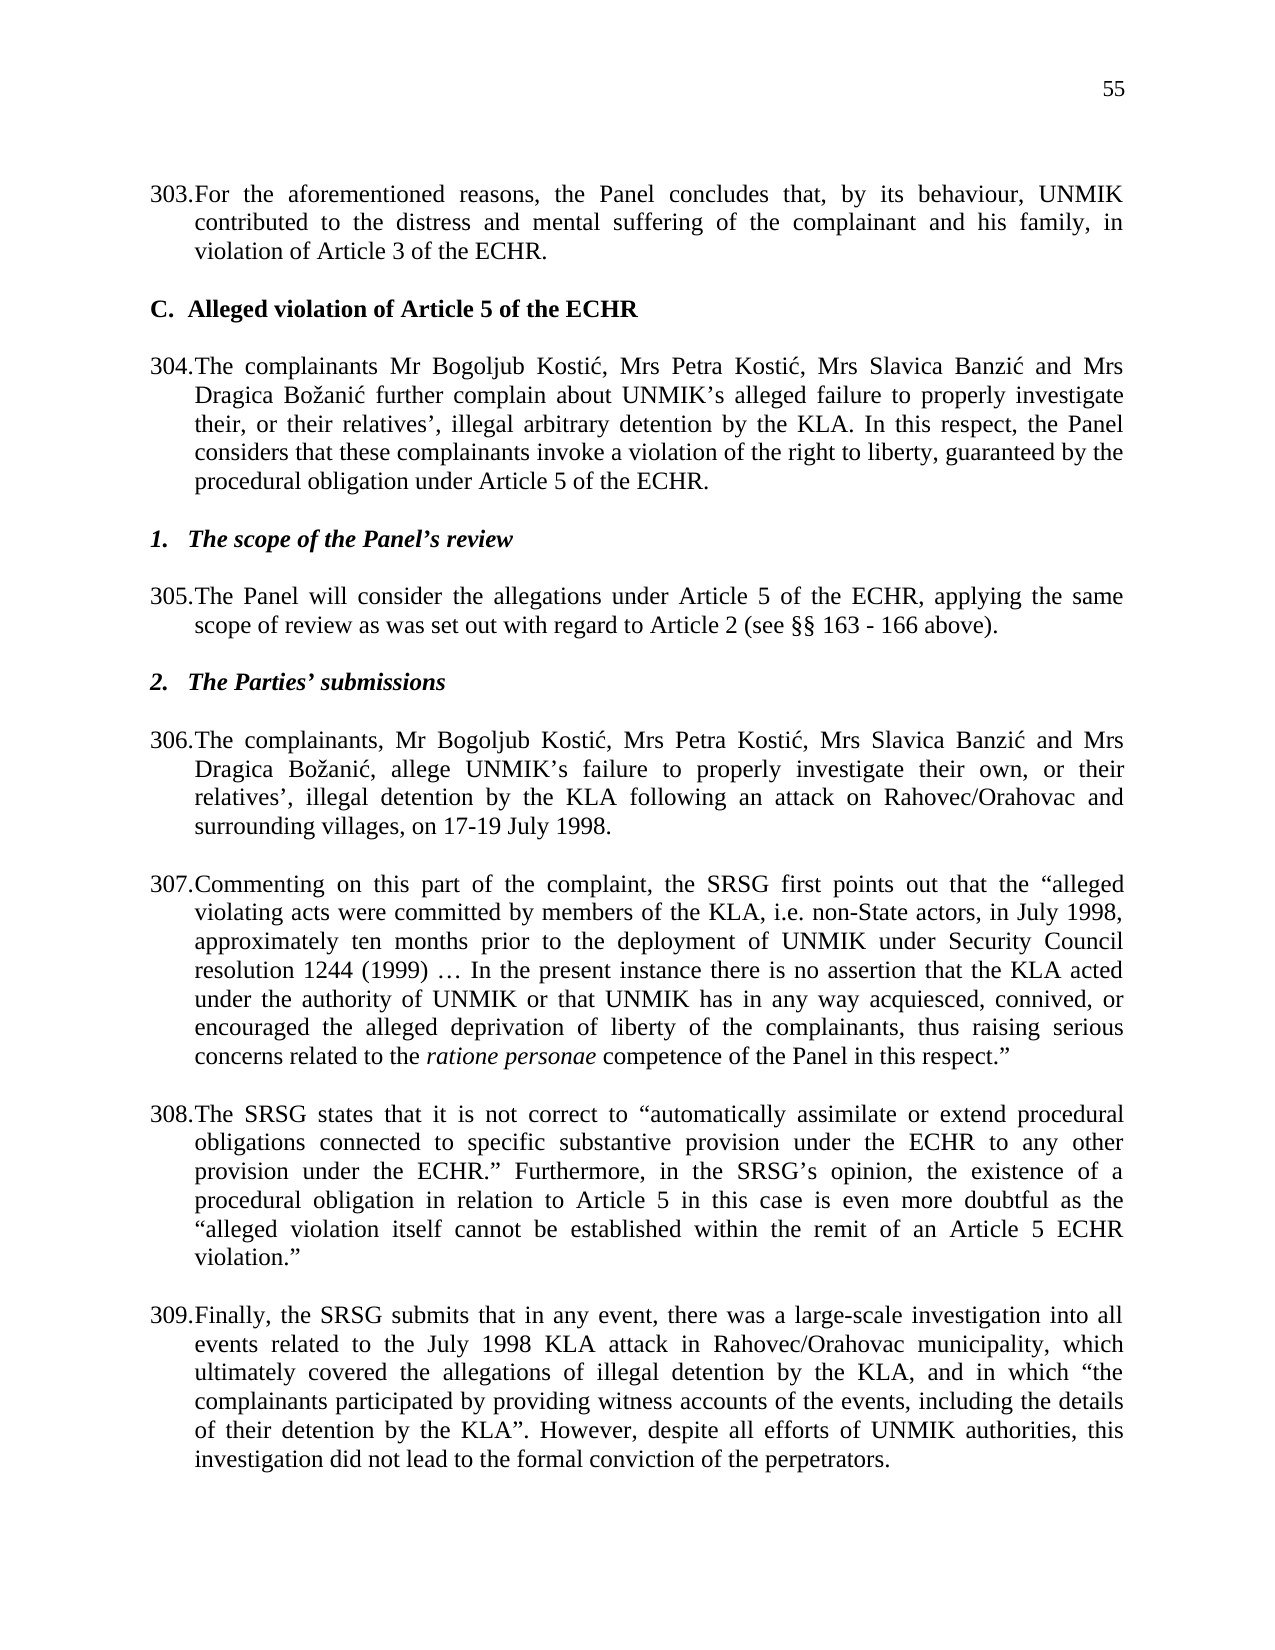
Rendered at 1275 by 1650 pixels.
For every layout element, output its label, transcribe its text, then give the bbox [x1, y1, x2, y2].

subtitle The scope of the Panel’s review [150, 524, 1125, 552]
list Finally, the SRSG submits that in any event, there was a large-scale investigation into all events related to the July 1998 KLA attack in Rahovec/Orahovac municipality, which ultimately covered the allegations of illegal detention by the KLA, and in which “the complainants participated by providing witness accounts of the events, including the details of their detention by the KLA”. However, despite all efforts of UNMIK authorities, this investigation did not lead to the formal conviction of the perpetrators. [150, 1300, 1125, 1472]
list The Panel will consider the allegations under Article 5 of the ECHR, applying the same scope of review as was set out with regard to Article 2 (see §§ 163 - 166 above). [150, 581, 1125, 639]
list For the aforementioned reasons, the Panel concludes that, by its behaviour, UNMIK contributed to the distress and mental suffering of the complainant and his family, in violation of Article 3 of the ECHR. [150, 179, 1125, 265]
subtitle The Parties’ submissions [150, 667, 1125, 696]
list The complainants, Mr Bogoljub Kostić, Mrs Petra Kostić, Mrs Slavica Banzić and Mrs Dragica Božanić, allege UNMIK’s failure to properly investigate their own, or their relatives’, illegal detention by the KLA following an attack on Rahovec/Orahovac and surrounding villages, on 17-19 July 1998. [150, 725, 1125, 840]
list The complainants Mr Bogoljub Kostić, Mrs Petra Kostić, Mrs Slavica Banzić and Mrs Dragica Božanić further complain about UNMIK’s alleged failure to properly investigate their, or their relatives’, illegal arbitrary detention by the KLA. In this respect, the Panel considers that these complainants invoke a violation of the right to liberty, guaranteed by the procedural obligation under Article 5 of the ECHR. [150, 351, 1125, 495]
list The SRSG states that it is not correct to “automatically assimilate or extend procedural obligations connected to specific substantive provision under the ECHR to any other provision under the ECHR.” Furthermore, in the SRSG’s opinion, the existence of a procedural obligation in relation to Article 5 in this case is even more doubtful as the “alleged violation itself cannot be established within the remit of an Article 5 ECHR violation.” [150, 1099, 1125, 1271]
list Commenting on this part of the complaint, the SRSG first points out that the “alleged violating acts were committed by members of the KLA, i.e. non-State actors, in July 1998, approximately ten months prior to the deployment of UNMIK under Security Council resolution 1244 (1999) … In the present instance there is no assertion that the KLA acted under the authority of UNMIK or that UNMIK has in any way acquiesced, connived, or encouraged the alleged deprivation of liberty of the complainants, thus raising serious concerns related to the ratione personae competence of the Panel in this respect.” [150, 869, 1125, 1070]
subtitle Alleged violation of Article 5 of the ECHR [150, 294, 1125, 322]
